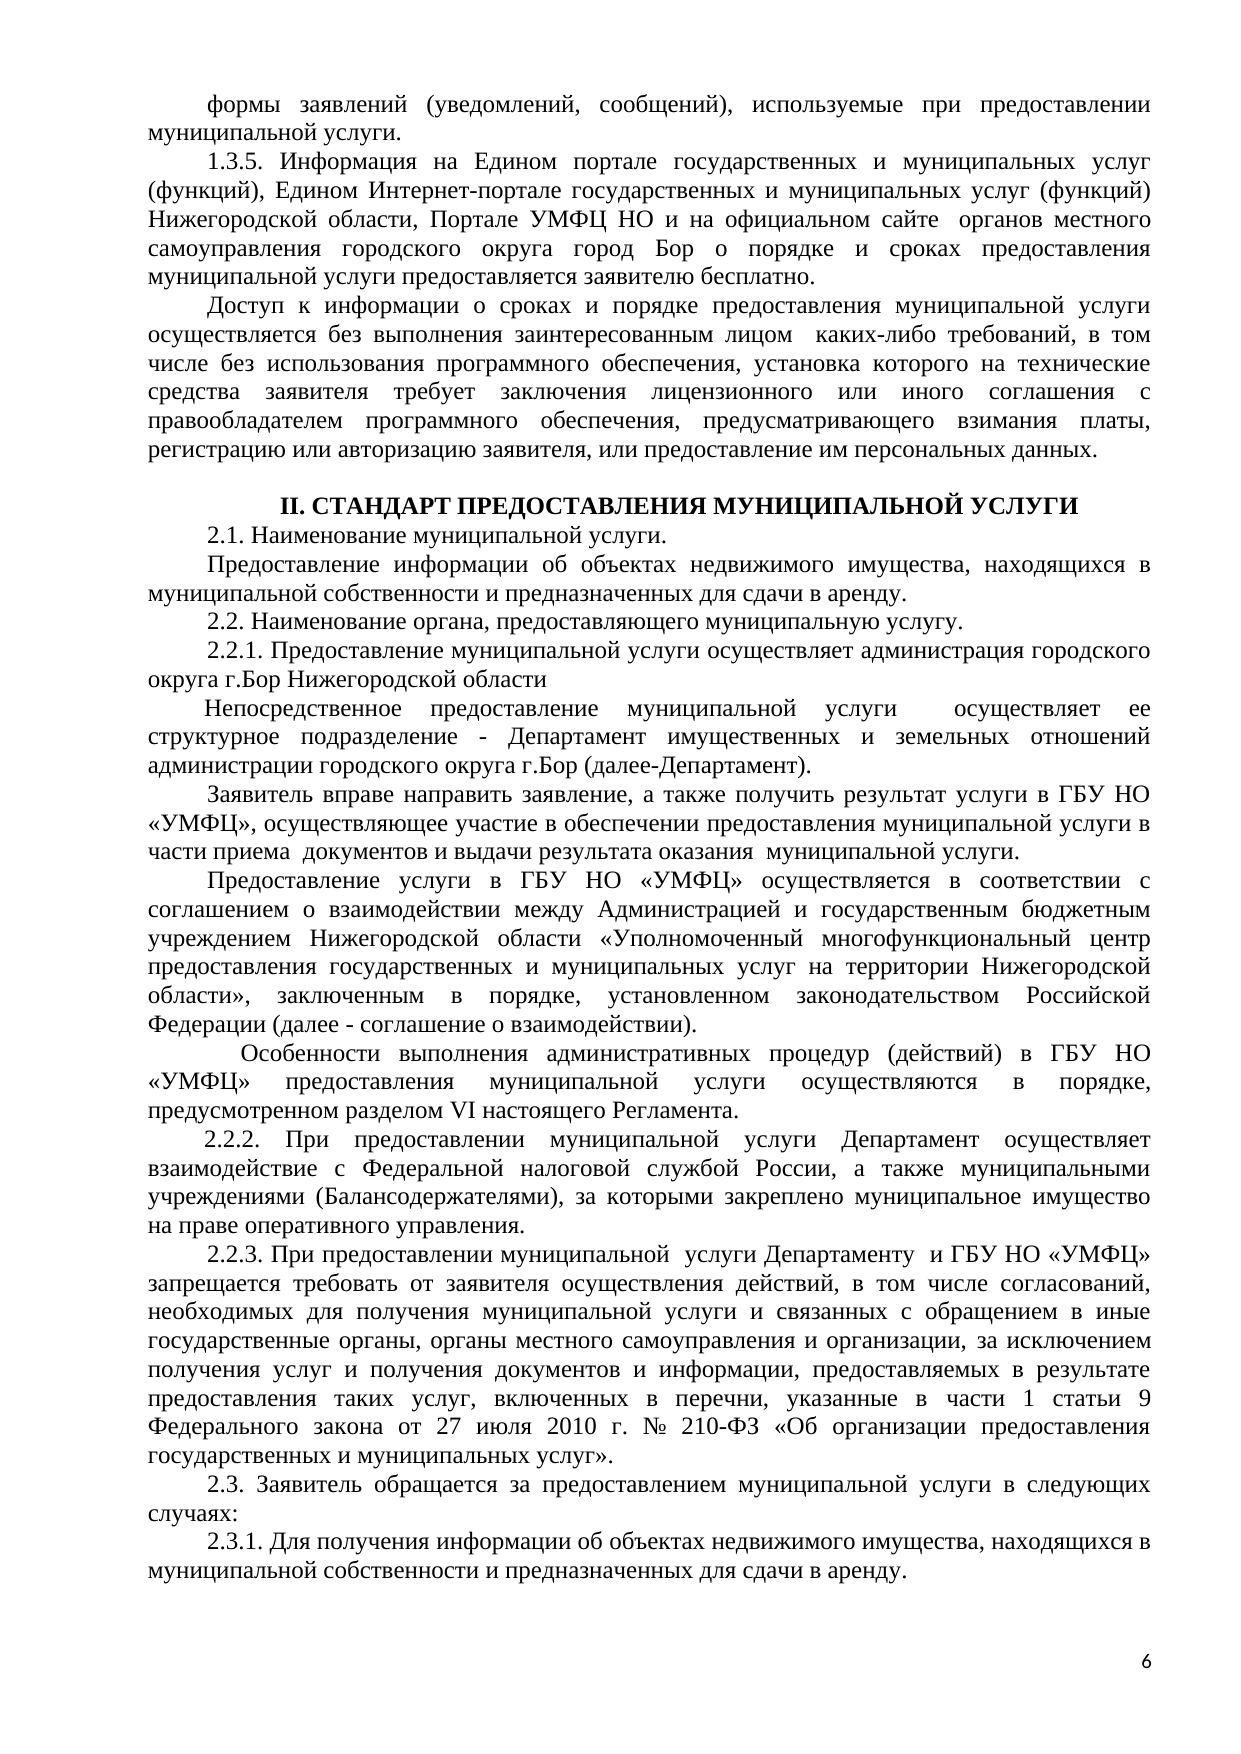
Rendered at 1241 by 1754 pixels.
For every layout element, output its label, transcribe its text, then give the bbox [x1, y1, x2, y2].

text II. СТАНДАРТ ПРЕДОСТАВЛЕНИЯ МУНИЦИПАЛЬНОЙ УСЛУГИ [148, 491, 1152, 520]
text 2.2.1. Предоставление муниципальной услуги осуществляет администрация городского округа г.Бор Нижегородской области [148, 635, 1152, 693]
text 2.1. Наименование муниципальной услуги. [148, 520, 1152, 549]
text Предоставление услуги в ГБУ НО «УМФЦ» осуществляется в соответствии с соглашением о взаимодействии между Администрацией и государственным бюджетным учреждением Нижегородской области «Уполномоченный многофункциональный центр предоставления государственных и муниципальных услуг на территории Нижегородской области», заключенным в порядке, установленном законодательством Российской Федерации (далее - соглашение о взаимодействии). [148, 865, 1152, 1038]
text 1.3.5. Информация на Едином портале государственных и муниципальных услуг (функций), Едином Интернет-портале государственных и муниципальных услуг (функций) Нижегородской области, Портале УМФЦ НО и на официальном сайте органов местного самоуправления городского округа город Бор о порядке и сроках предоставления муниципальной услуги предоставляется заявителю бесплатно. [148, 146, 1152, 290]
text 2.2.3. При предоставлении муниципальной услуги Департаменту и ГБУ НО «УМФЦ» запрещается требовать от заявителя осуществления действий, в том числе согласований, необходимых для получения муниципальной услуги и связанных с обращением в иные государственные органы, органы местного самоуправления и организации, за исключением получения услуг и получения документов и информации, предоставляемых в результате предоставления таких услуг, включенных в перечни, указанные в части 1 статьи 9 Федерального закона от 27 июля . № 210-ФЗ «Об организации предоставления государственных и муниципальных услуг». [148, 1239, 1152, 1469]
text Особенности выполнения административных процедур (действий) в ГБУ НО «УМФЦ» предоставления муниципальной услуги осуществляются в порядке, предусмотренном разделом VI настоящего Регламента. [148, 1038, 1152, 1124]
text Непосредственное предоставление муниципальной услуги осуществляет ее структурное подразделение - Департамент имущественных и земельных отношений администрации городского округа г.Бор (далее-Департамент). [148, 693, 1152, 779]
text 2.2. Наименование органа, предоставляющего муниципальную услугу. [148, 606, 1152, 635]
text Предоставление информации об объектах недвижимого имущества, находящихся в муниципальной собственности и предназначенных для сдачи в аренду. [148, 549, 1152, 606]
text 2.3.1. Для получения информации об объектах недвижимого имущества, находящихся в муниципальной собственности и предназначенных для сдачи в аренду. [148, 1526, 1152, 1584]
text Заявитель вправе направить заявление, а также получить результат услуги в ГБУ НО «УМФЦ», осуществляющее участие в обеспечении предоставления муниципальной услуги в части приема документов и выдачи результата оказания муниципальной услуги. [148, 779, 1152, 865]
text 2.3. Заявитель обращается за предоставлением муниципальной услуги в следующих случаях: [148, 1469, 1152, 1526]
text 2.2.2. При предоставлении муниципальной услуги Департамент осуществляет взаимодействие с Федеральной налоговой службой России, а также муниципальными учреждениями (Балансодержателями), за которыми закреплено муниципальное имущество на праве оперативного управления. [148, 1124, 1152, 1239]
text Доступ к информации о сроках и порядке предоставления муниципальной услуги осуществляется без выполнения заинтересованным лицом каких-либо требований, в том числе без использования программного обеспечения, установка которого на технические средства заявителя требует заключения лицензионного или иного соглашения с правообладателем программного обеспечения, предусматривающего взимания платы, регистрацию или авторизацию заявителя, или предоставление им персональных данных. [148, 290, 1152, 463]
list формы заявлений (уведомлений, сообщений), используемые при предоставлении муниципальной услуги. [148, 89, 1152, 146]
